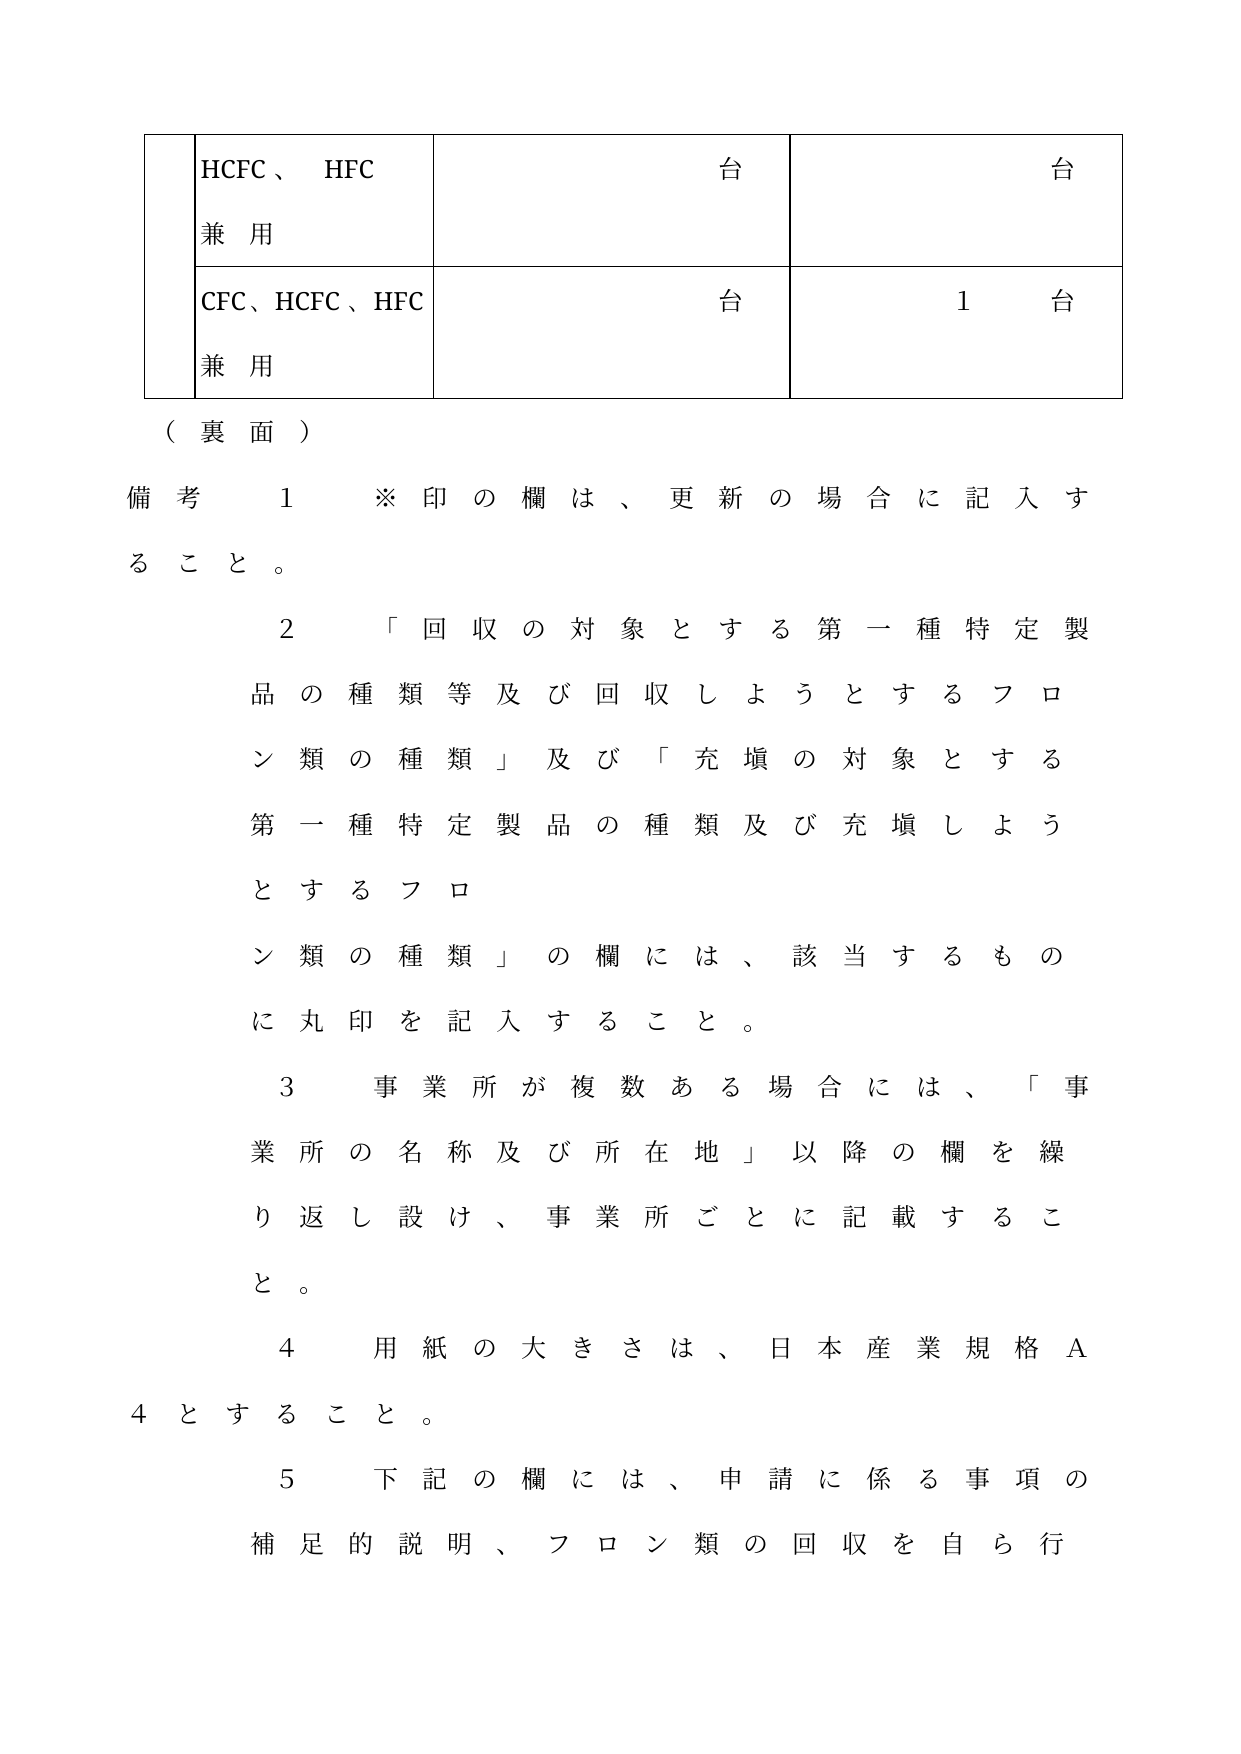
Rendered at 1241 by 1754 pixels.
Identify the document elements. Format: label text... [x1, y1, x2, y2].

table_cell HCFC、HFC兼用 [196, 135, 433, 266]
table_cell 台 [791, 135, 1122, 266]
text ン類の種類」の欄には、該当するものに丸印を記入すること。 [227, 922, 1114, 1053]
text ２ 「回収の対象とする第一種特定製品の種類等及び回収しようとするフロン類の種類」及び「充塡の対象とする第一種特定製品の種類及び充塡しようとするフロ [126, 595, 1114, 922]
table_cell １ 台 [791, 267, 1122, 397]
table_cell 台 [434, 267, 789, 397]
text （裏面） [126, 398, 1114, 464]
table_cell 台 [434, 135, 789, 266]
text ３ 事業所が複数ある場合には、「事業所の名称及び所在地」以降の欄を繰り返し設け、事業所ごとに記載すること。 [126, 1053, 1114, 1314]
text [126, 1445, 1114, 1576]
text 備考 １ ※印の欄は、更新の場合に記入すること。 [126, 464, 1114, 595]
table_cell CFC､HCFC､HFC兼用 [196, 267, 433, 397]
text ４ 用紙の大きさは、日本産業規格Ａ４とすること。 [126, 1314, 1114, 1445]
